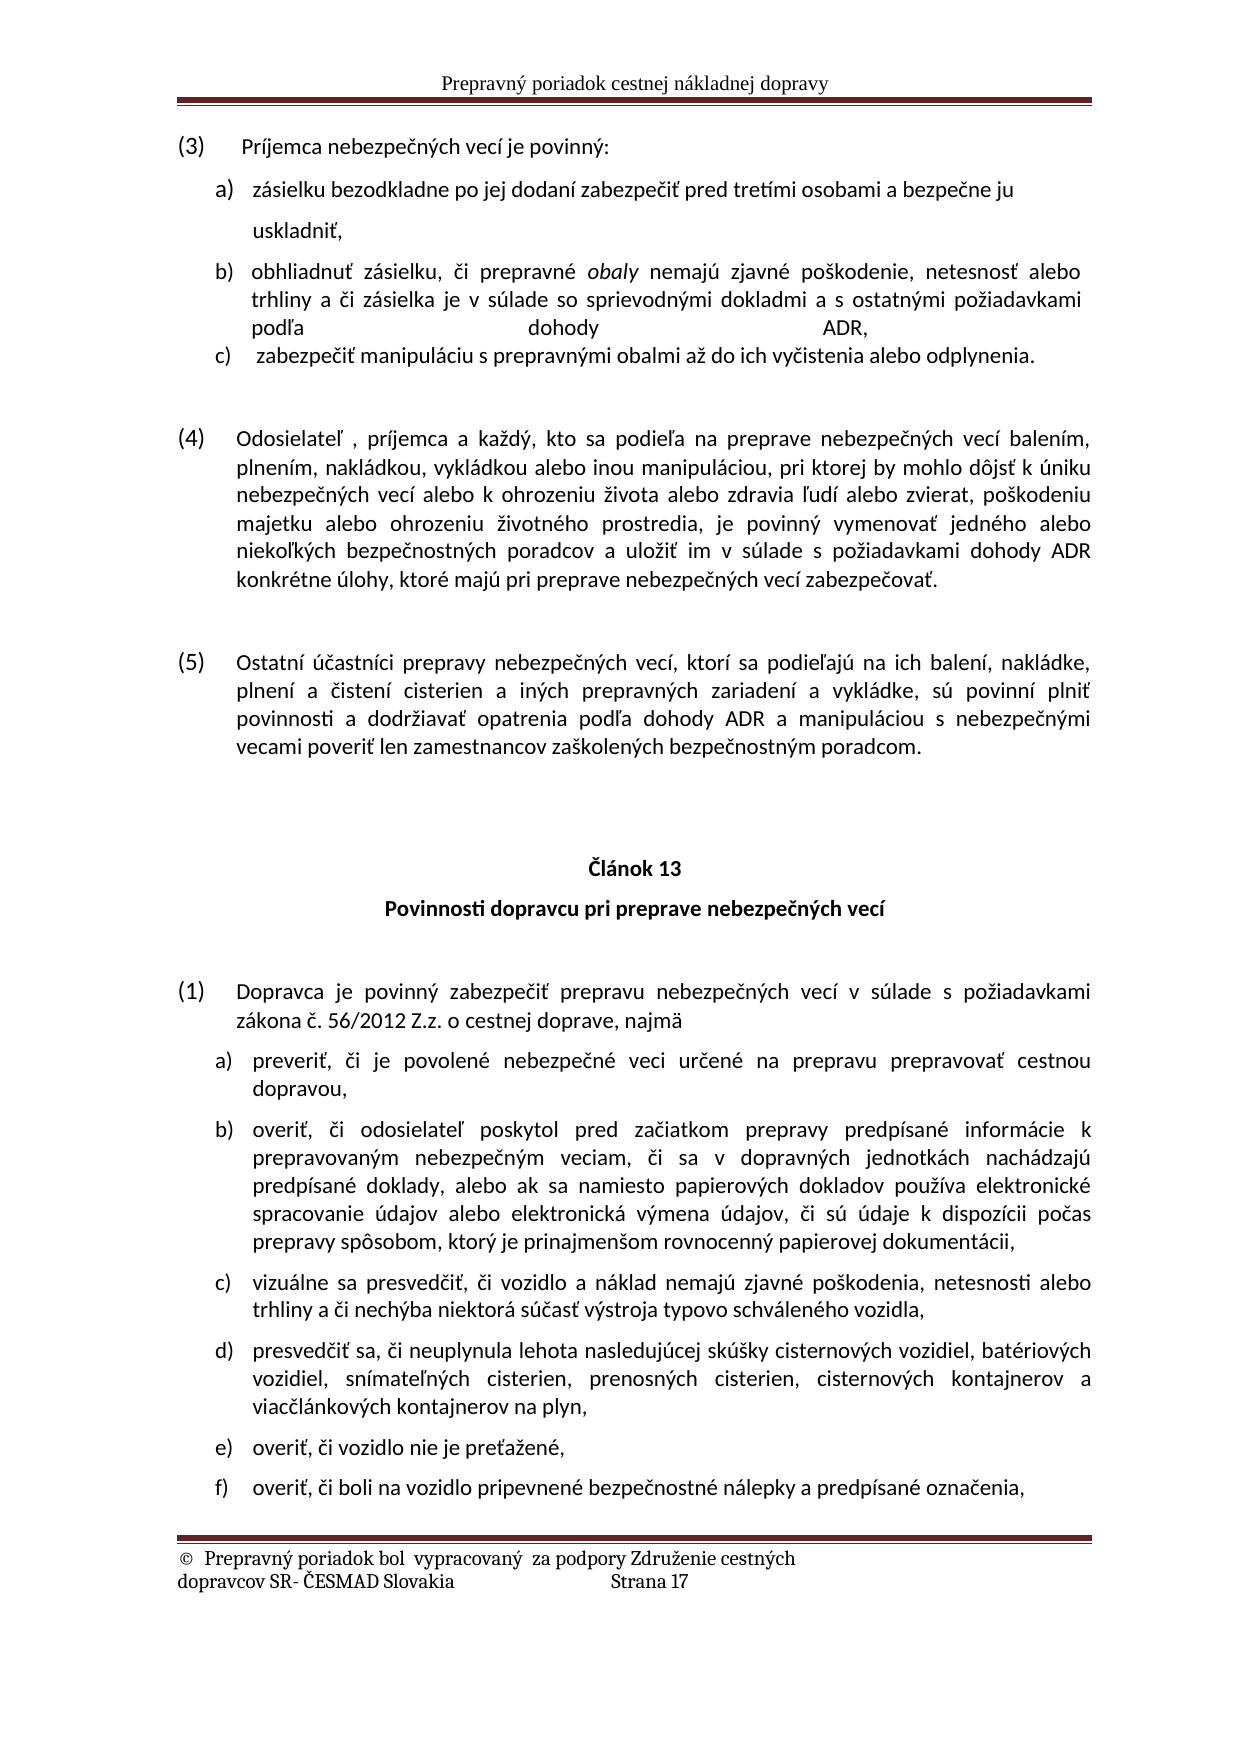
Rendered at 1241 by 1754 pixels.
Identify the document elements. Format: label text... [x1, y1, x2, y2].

text Povinnosti dopravcu pri preprave nebezpečných vecí [177, 894, 1092, 922]
list vizuálne sa presvedčiť, či vozidlo a náklad nemajú zjavné poškodenia, netesnosti alebo trhliny a či nechýba niektorá súčasť výstroja typovo schváleného vozidla, [215, 1268, 1092, 1324]
text uskladniť, [252, 216, 1092, 244]
list Ostatní účastníci prepravy nebezpečných vecí, ktorí sa podieľajú na ich balení, nakládke, plnení a čistení cisterien a iných prepravných zariadení a vykládke, sú povinní plniť povinnosti a dodržiavať opatrenia podľa dohody ADR a manipuláciou s nebezpečnými vecami poveriť len zamestnancov zaškolených bezpečnostným poradcom. [177, 646, 1092, 760]
list preveriť, či je povolené nebezpečné veci určené na prepravu prepravovať cestnou dopravou, [215, 1046, 1092, 1102]
list Dopravca je povinný zabezpečiť prepravu nebezpečných vecí v súlade s požiadavkami zákona č. 56/2012 Z.z. o cestnej doprave, najmä [177, 975, 1092, 1034]
list zásielku bezodkladne po jej dodaní zabezpečiť pred tretími osobami a bezpečne ju [215, 173, 1092, 204]
list overiť, či boli na vozidlo pripevnené bezpečnostné nálepky a predpísané označenia, [215, 1473, 1092, 1501]
list overiť, či odosielateľ poskytol pred začiatkom prepravy predpísané informácie k prepravovaným nebezpečným veciam, či sa v dopravných jednotkách nachádzajú predpísané doklady, alebo ak sa namiesto papierových dokladov používa elektronické spracovanie údajov alebo elektronická výmena údajov, či sú údaje k dispozícii počas prepravy spôsobom, ktorý je prinajmenšom rovnocenný papierovej dokumentácii, [215, 1115, 1092, 1255]
list Odosielateľ , príjemca a každý, kto sa podieľa na preprave nebezpečných vecí balením, plnením, nakládkou, vykládkou alebo inou manipuláciou, pri ktorej by mohlo dôjsť k úniku nebezpečných vecí alebo k ohrozeniu života alebo zdravia ľudí alebo zvierat, poškodeniu majetku alebo ohrozeniu životného prostredia, je povinný vymenovať jedného alebo niekoľkých bezpečnostných poradcov a uložiť im v súlade s požiadavkami dohody ADR konkrétne úlohy, ktoré majú pri preprave nebezpečných vecí zabezpečovať. [177, 422, 1092, 593]
list Príjemca nebezpečných vecí je povinný: [177, 130, 1092, 161]
text Článok 13 [177, 854, 1092, 882]
text b) obhliadnuť zásielku, či prepravné obaly nemajú zjavné poškodenie, netesnosť alebo trhliny a či zásielka je v súlade so sprievodnými dokladmi a s ostatnými požiadavkami podľa dohody ADR, c) zabezpečiť manipuláciu s prepravnými obalmi až do ich vyčistenia alebo odplynenia. [156, 257, 1092, 369]
list presvedčiť sa, či neuplynula lehota nasledujúcej skúšky cisternových vozidiel, batériových vozidiel, snímateľných cisterien, prenosných cisterien, cisternových kontajnerov a viacčlánkových kontajnerov na plyn, [215, 1336, 1092, 1420]
list overiť, či vozidlo nie je preťažené, [215, 1433, 1092, 1461]
